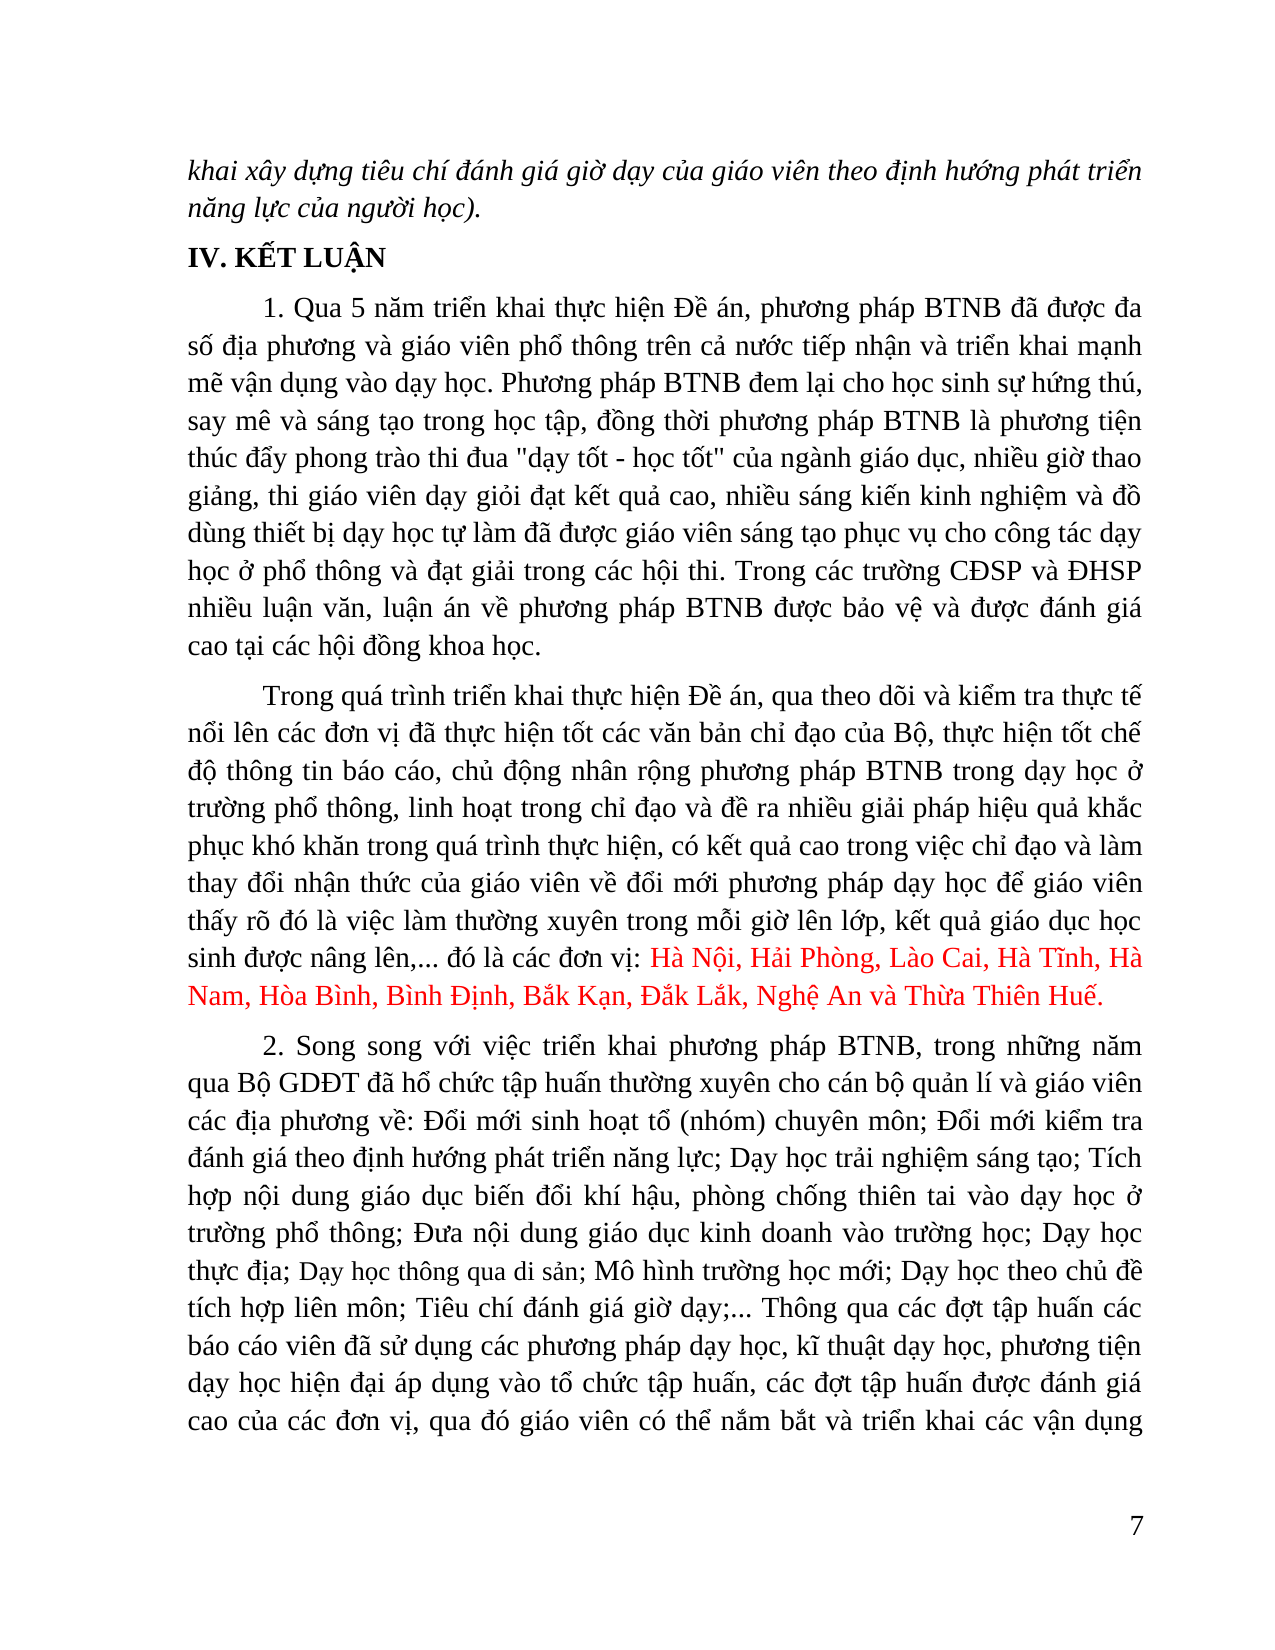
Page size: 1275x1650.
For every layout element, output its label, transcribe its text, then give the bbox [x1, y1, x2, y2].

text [187, 1025, 1144, 1437]
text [187, 150, 1144, 225]
text IV. KẾT LUẬN [187, 237, 1144, 275]
text Trong quá trình triển khai thực hiện Đề án, qua theo dõi và kiểm tra thực tế nổi lên các đơn vị đã thực hiện tốt các văn bản chỉ đạo của Bộ, thực hiện tốt chế độ thông tin báo cáo, chủ động nhân rộng phương pháp BTNB trong dạy học ở trường phổ thông, linh hoạt trong chỉ đạo và đề ra nhiều giải pháp hiệu quả khắc phục khó khăn trong quá trình thực hiện, có kết quả cao trong việc chỉ đạo và làm thay đổi nhận thức của giáo viên về đổi mới phương pháp dạy học để giáo viên thấy rõ đó là việc làm thường xuyên trong mỗi giờ lên lớp, kết quả giáo dục học sinh được nâng lên,... đó là các đơn vị: Hà Nội, Hải Phòng, Lào Cai, Hà Tĩnh, Hà Nam, Hòa Bình, Bình Định, Bắk Kạn, Đắk Lắk, Nghệ An và Thừa Thiên Huế. [187, 675, 1144, 1012]
text 1. Qua 5 năm triển khai thực hiện Đề án, phương pháp BTNB đã được đa số địa phương và giáo viên phổ thông trên cả nước tiếp nhận và triển khai mạnh mẽ vận dụng vào dạy học. Phương pháp BTNB đem lại cho học sinh sự hứng thú, say mê và sáng tạo trong học tập, đồng thời phương pháp BTNB là phương tiện thúc đẩy phong trào thi đua "dạy tốt - học tốt" của ngành giáo dục, nhiều giờ thao giảng, thi giáo viên dạy giỏi đạt kết quả cao, nhiều sáng kiến kinh nghiệm và đồ dùng thiết bị dạy học tự làm đã được giáo viên sáng tạo phục vụ cho công tác dạy học ở phổ thông và đạt giải trong các hội thi. Trong các trường CĐSP và ĐHSP nhiều luận văn, luận án về phương pháp BTNB được bảo vệ và được đánh giá cao tại các hội đồng khoa học. [187, 287, 1144, 662]
